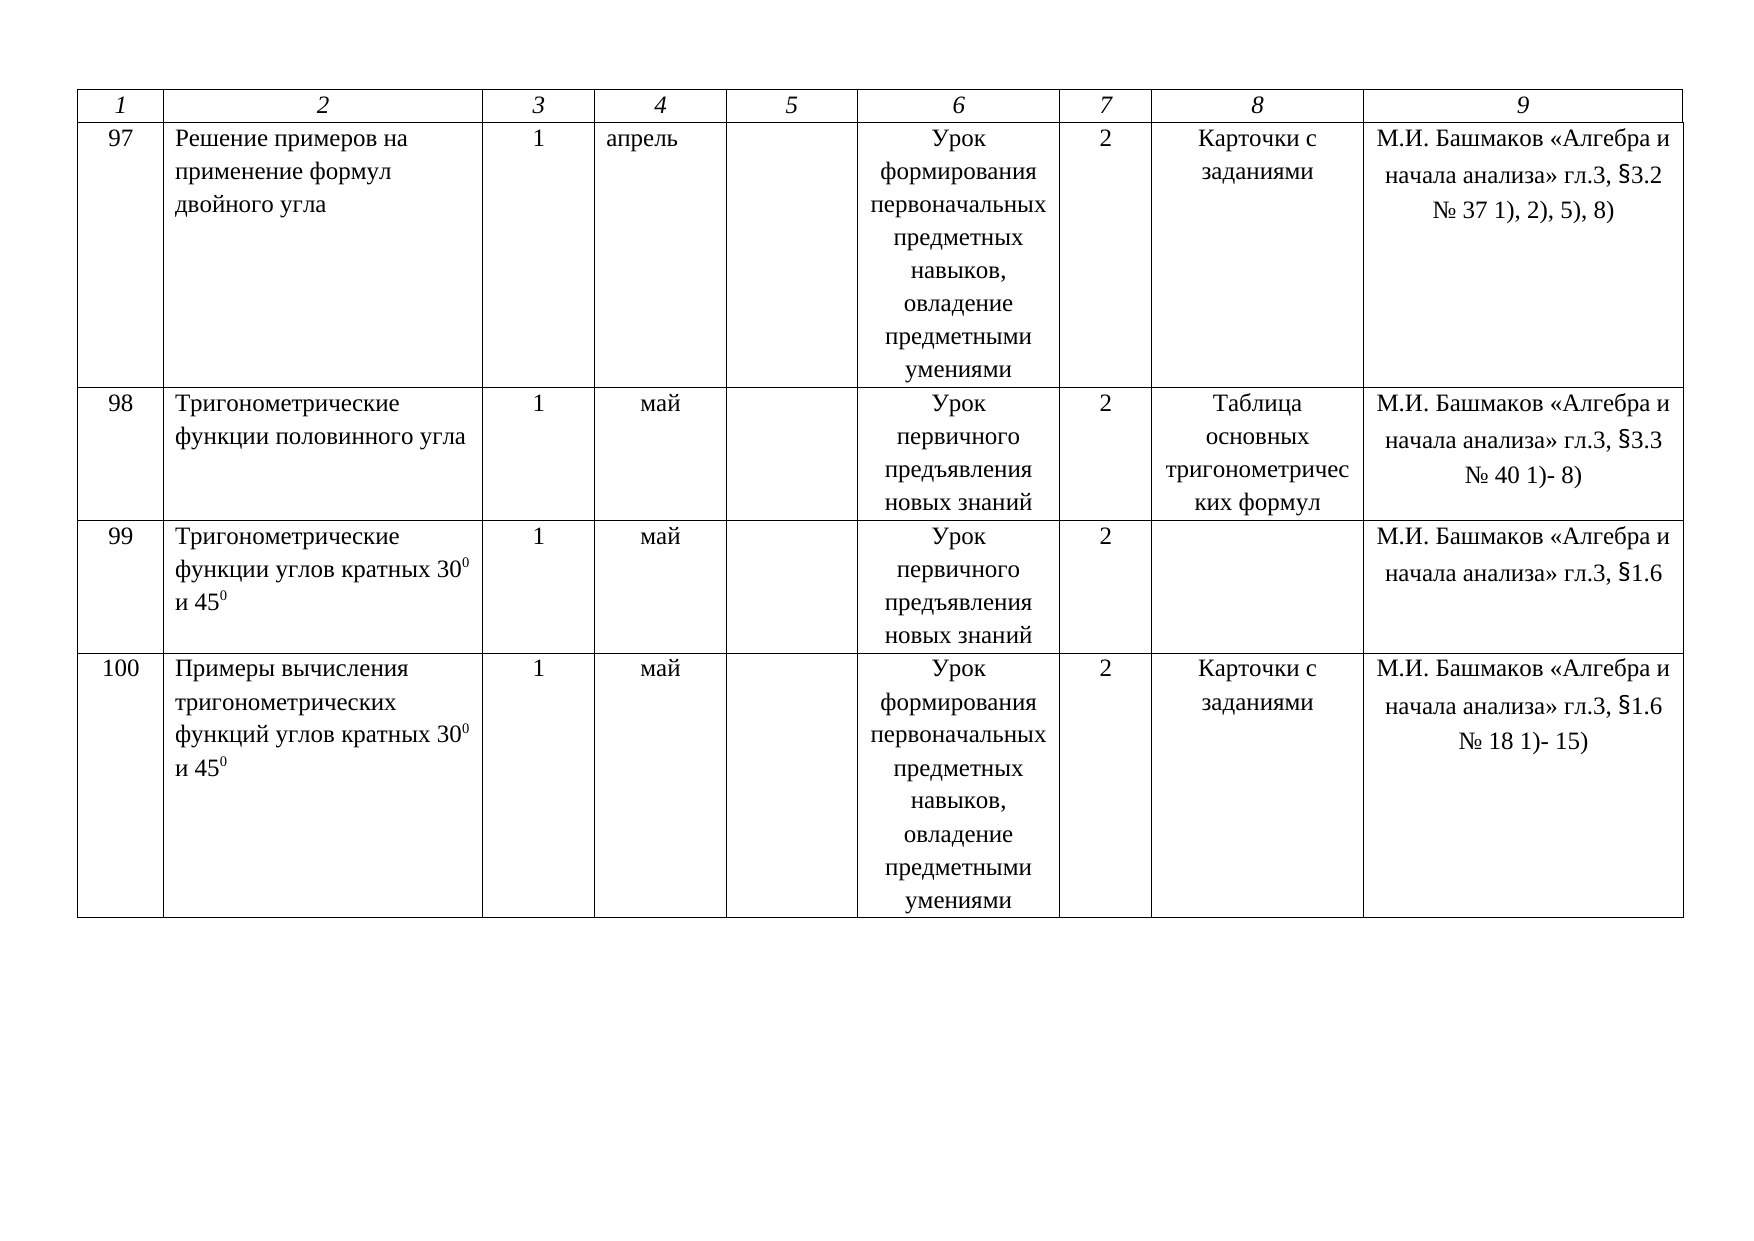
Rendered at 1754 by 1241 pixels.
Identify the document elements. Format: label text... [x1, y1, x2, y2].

table_cell Урок первичного предъявления новых знаний [858, 388, 1059, 520]
table_cell 1 [483, 388, 594, 520]
table_cell 1 [483, 654, 594, 917]
table_cell 2 [1060, 123, 1151, 387]
table_cell 1 [483, 123, 594, 387]
table_cell [727, 521, 857, 652]
table_cell Примеры вычисления тригонометрических функций углов кратных 300 и 450 [164, 654, 482, 917]
table_header 1 [78, 90, 163, 122]
table_cell Карточки с заданиями [1152, 123, 1363, 387]
table_cell 1 [483, 521, 594, 652]
table_header 7 [1060, 90, 1151, 122]
table_cell 2 [1060, 388, 1151, 520]
table_cell 2 [1060, 521, 1151, 652]
table_cell Таблица основных тригонометрических формул [1152, 388, 1363, 520]
table_header 8 [1152, 90, 1363, 122]
table_header 2 [164, 90, 482, 122]
table_cell М.И. Башмаков «Алгебра и начала анализа» гл.3, §3.2 № 37 1), 2), 5), 8) [1364, 123, 1683, 387]
table_cell М.И. Башмаков «Алгебра и начала анализа» гл.3, §1.6 [1364, 521, 1683, 652]
table_cell Урок формирования первоначальных предметных навыков, овладение предметными умениями [858, 654, 1059, 917]
table_cell Урок первичного предъявления новых знаний [858, 521, 1059, 652]
table_cell апрель [595, 123, 726, 387]
table_header 9 [1364, 90, 1682, 122]
table_cell Тригонометрические функции половинного угла [164, 388, 482, 520]
table_header 5 [727, 90, 857, 122]
table_cell 2 [1060, 654, 1151, 917]
table_header 3 [483, 90, 594, 122]
table_cell Тригонометрические функции углов кратных 300 и 450 [164, 521, 482, 652]
table_cell Карточки с заданиями [1152, 654, 1363, 917]
table_cell [1152, 521, 1363, 652]
table_cell М.И. Башмаков «Алгебра и начала анализа» гл.3, §3.3 № 40 1)- 8) [1364, 388, 1683, 520]
table_cell 97 [78, 123, 163, 387]
table_cell 98 [78, 388, 163, 520]
table_cell 99 [78, 521, 163, 652]
table_cell М.И. Башмаков «Алгебра и начала анализа» гл.3, §1.6 № 18 1)- 15) [1364, 654, 1683, 917]
table_cell [727, 388, 857, 520]
table_cell май [595, 654, 726, 917]
table_cell май [595, 388, 726, 520]
table_cell [727, 654, 857, 917]
table_cell Урок формирования первоначальных предметных навыков, овладение предметными умениями [858, 123, 1059, 387]
table_cell 100 [78, 654, 163, 917]
table_cell май [595, 521, 726, 652]
table_cell [727, 123, 857, 387]
table_header 6 [858, 90, 1059, 122]
table_header 4 [595, 90, 726, 122]
table_cell Решение примеров на применение формул двойного угла [164, 123, 482, 387]
